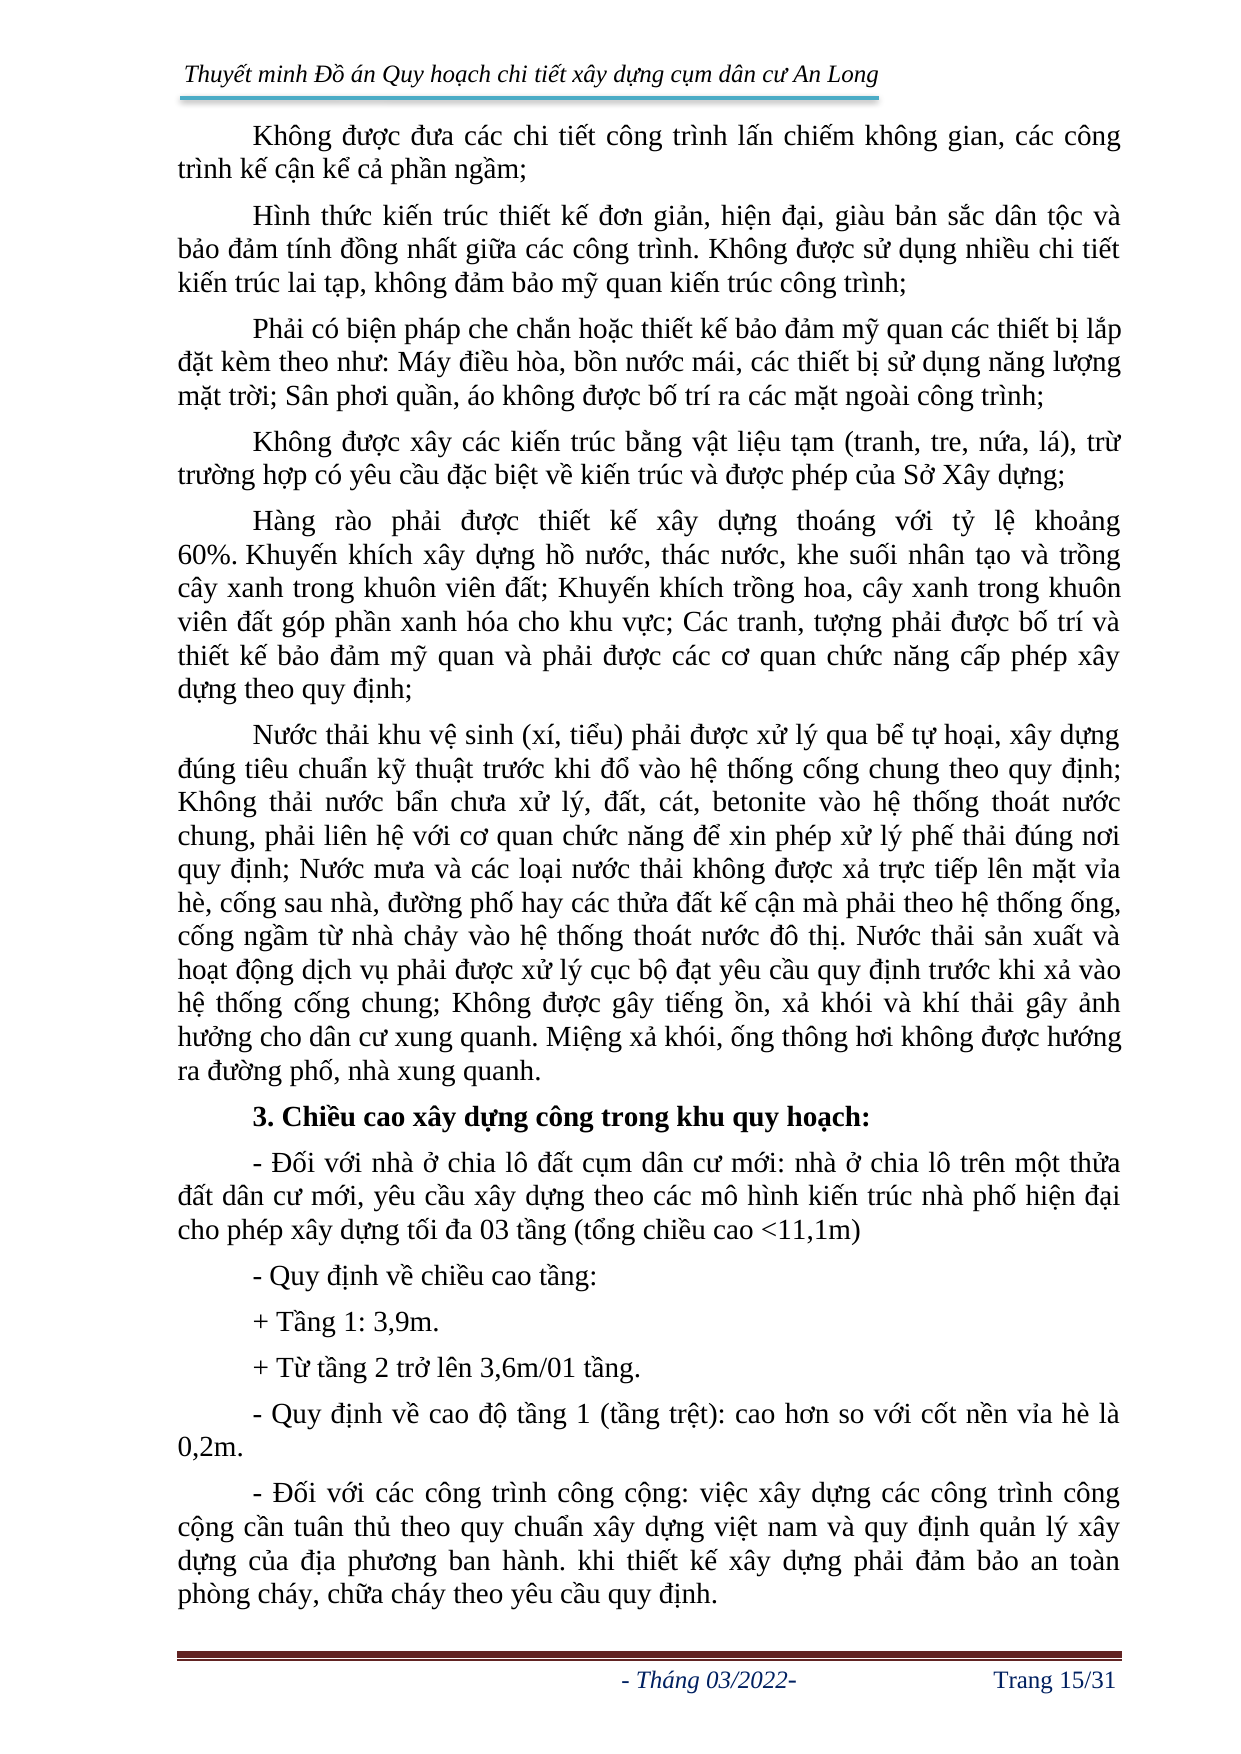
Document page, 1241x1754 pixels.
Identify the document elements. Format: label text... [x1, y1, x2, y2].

text + Tầng 1: 3,9m. [177, 1304, 1122, 1337]
text - Đối với nhà ở chia lô đất cụm dân cư mới: nhà ở chia lô trên một thửa đất dân cư mới, yêu cầu xây dựng theo các mô hình kiến trúc nhà phố hiện đại cho phép xây dựng tối đa 03 tầng (tổng chiều cao <11,1m) [177, 1145, 1122, 1245]
text Nước thải khu vệ sinh (xí, tiểu) phải được xử lý qua bể tự hoại, xây dựng đúng tiêu chuẩn kỹ thuật trước khi đổ vào hệ thống cống chung theo quy định; Không thải nước bẩn chưa xử lý, đất, cát, betonite vào hệ thống thoát nước chung, phải liên hệ với cơ quan chức năng để xin phép xử lý phế thải đúng nơi quy định; Nước mưa và các loại nước thải không được xả trực tiếp lên mặt vỉa hè, cống sau nhà, đường phố hay các thửa đất kế cận mà phải theo hệ thống ống, cống ngầm từ nhà chảy vào hệ thống thoát nước đô thị. Nước thải sản xuất và hoạt động dịch vụ phải được xử lý cục bộ đạt yêu cầu quy định trước khi xả vào hệ thống cống chung; Không được gây tiếng ồn, xả khói và khí thải gây ảnh hưởng cho dân cư xung quanh. Miệng xả khói, ống thông hơi không được hướng ra đường phố, nhà xung quanh. [177, 717, 1122, 1086]
text 3. Chiều cao xây dựng công trong khu quy hoạch: [177, 1099, 1122, 1132]
text Không được đưa các chi tiết công trình lấn chiếm không gian, các công trình kế cận kể cả phần ngầm; [177, 118, 1122, 185]
text Hình thức kiến trúc thiết kế đơn giản, hiện đại, giàu bản sắc dân tộc và bảo đảm tính đồng nhất giữa các công trình. Không được sử dụng nhiều chi tiết kiến trúc lai tạp, không đảm bảo mỹ quan kiến trúc công trình; [177, 198, 1122, 298]
text - Quy định về cao độ tầng 1 (tầng trệt): cao hơn so với cốt nền vỉa hè là 0,2m. [177, 1396, 1122, 1463]
text Hàng rào phải được thiết kế xây dựng thoáng với tỷ lệ khoảng 60%. Khuyến khích xây dựng hồ nước, thác nước, khe suối nhân tạo và trồng cây xanh trong khuôn viên đất; Khuyến khích trồng hoa, cây xanh trong khuôn viên đất góp phần xanh hóa cho khu vực; Các tranh, tượng phải được bố trí và thiết kế bảo đảm mỹ quan và phải được các cơ quan chức năng cấp phép xây dựng theo quy định; [177, 503, 1122, 705]
text Không được xây các kiến trúc bằng vật liệu tạm (tranh, tre, nứa, lá), trừ trường hợp có yêu cầu đặc biệt về kiến trúc và được phép của Sở Xây dựng; [177, 424, 1122, 491]
text - Đối với các công trình công cộng: việc xây dựng các công trình công cộng cần tuân thủ theo quy chuẩn xây dựng việt nam và quy định quản lý xây dựng của địa phương ban hành. khi thiết kế xây dựng phải đảm bảo an toàn phòng cháy, chữa cháy theo yêu cầu quy định. [177, 1476, 1122, 1610]
text + Từ tầng 2 trở lên 3,6m/01 tầng. [177, 1350, 1122, 1383]
text Phải có biện pháp che chắn hoặc thiết kế bảo đảm mỹ quan các thiết bị lắp đặt kèm theo như: Máy điều hòa, bồn nước mái, các thiết bị sử dụng năng lượng mặt trời; Sân phơi quần, áo không được bố trí ra các mặt ngoài công trình; [177, 311, 1122, 411]
text - Quy định về chiều cao tầng: [177, 1258, 1122, 1291]
